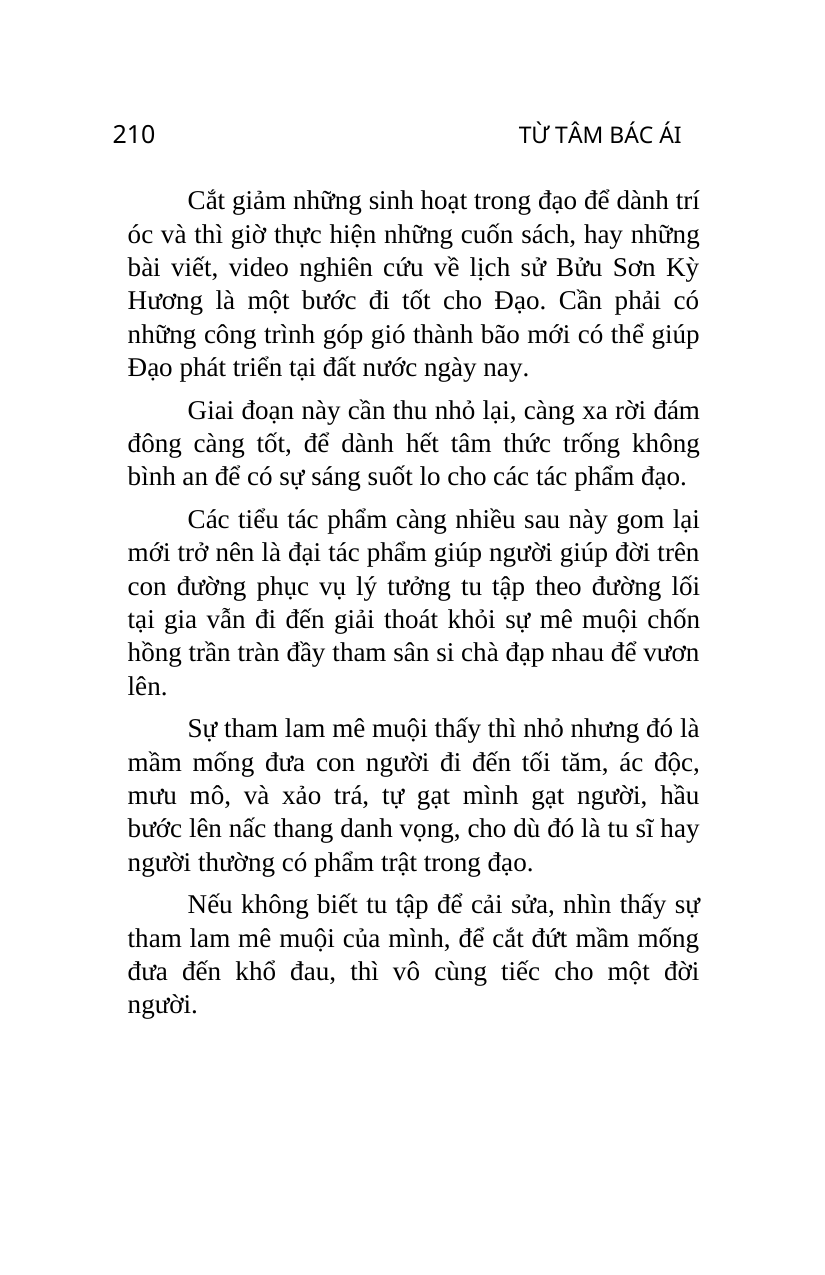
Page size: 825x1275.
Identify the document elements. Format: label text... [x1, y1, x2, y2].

text Cắt giảm những sinh hoạt trong đạo để dành trí óc và thì giờ thực hiện những cuốn sách, hay những bài viết, video nghiên cứu về lịch sử Bửu Sơn Kỳ Hương là một bước đi tốt cho Đạo. Cần phải có những công trình góp gió thành bão mới có thể giúp Đạo phát triển tại đất nước ngày nay. [127, 183, 701, 383]
text Sự tham lam mê muội thấy thì nhỏ nhưng đó là mầm mống đưa con người đi đến tối tăm, ác độc, mưu mô, và xảo trá, tự gạt mình gạt người, hầu bước lên nấc thang danh vọng, cho dù đó là tu sĩ hay người thường có phẩm trật trong đạo. [127, 711, 701, 878]
text Các tiểu tác phẩm càng nhiều sau này gom lại mới trở nên là đại tác phẩm giúp người giúp đời trên con đường phục vụ lý tưởng tu tập theo đường lối tại gia vẫn đi đến giải thoát khỏi sự mê muội chốn hồng trần tràn đầy tham sân si chà đạp nhau để vươn lên. [127, 502, 701, 702]
text Nếu không biết tu tập để cải sửa, nhìn thấy sự tham lam mê muội của mình, để cắt đứt mầm mống đưa đến khổ đau, thì vô cùng tiếc cho một đời người. [127, 887, 701, 1021]
text Giai đoạn này cần thu nhỏ lại, càng xa rời đám đông càng tốt, để dành hết tâm thức trống không bình an để có sự sáng suốt lo cho các tác phẩm đạo. [127, 392, 701, 492]
